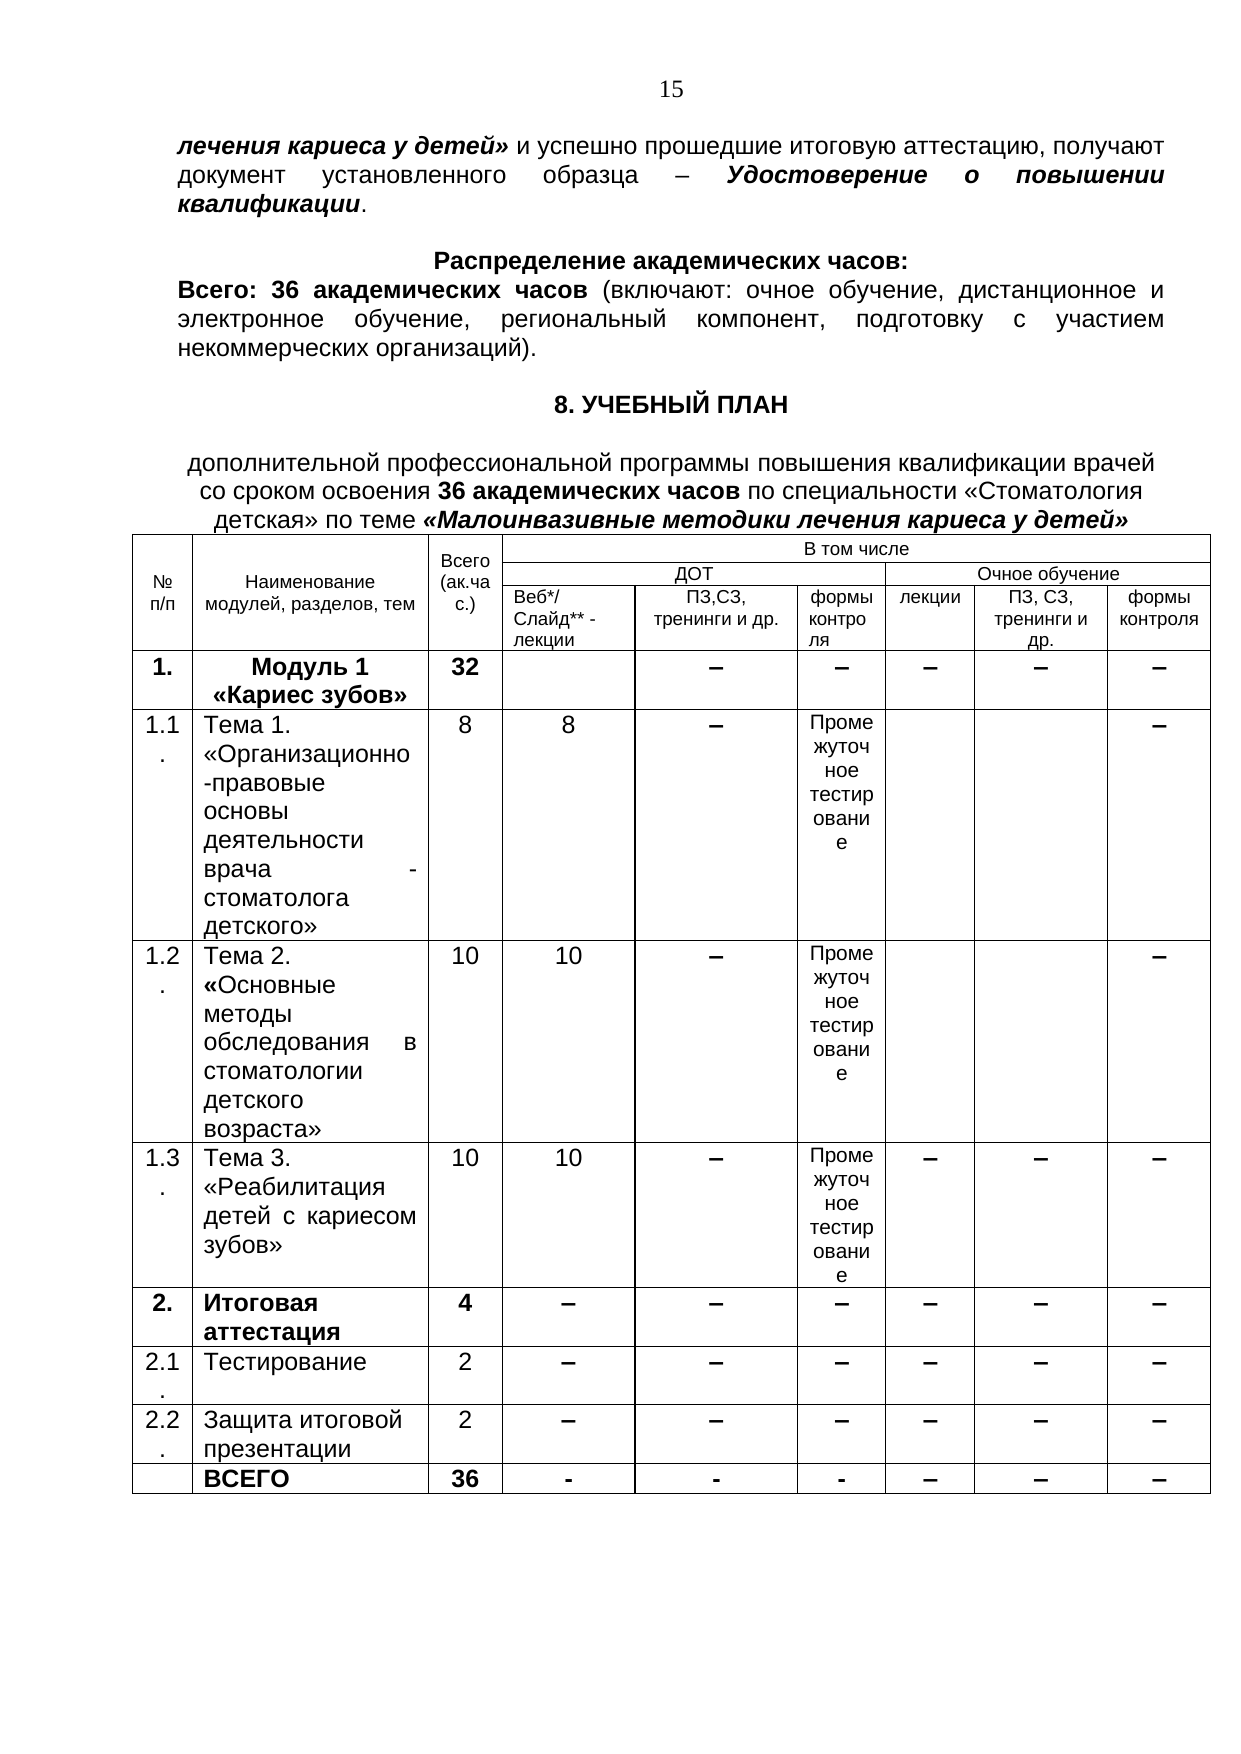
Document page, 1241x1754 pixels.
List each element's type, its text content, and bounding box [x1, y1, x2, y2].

table_cell 2 [429, 1405, 502, 1463]
table_cell 1.2. [133, 941, 192, 1142]
table_cell Модуль 1 «Кариес зубов» [193, 651, 428, 709]
table_cell лекции [886, 586, 974, 650]
table_cell 10 [503, 941, 634, 1142]
table_cell 2. [133, 1288, 192, 1346]
table_cell 36 [429, 1464, 502, 1492]
table_cell ‒ [798, 1405, 885, 1463]
table_cell ‒ [975, 1405, 1107, 1463]
table_cell ‒ [1108, 1464, 1210, 1492]
text 8. УЧЕБНЫЙ ПЛАН [177, 390, 1165, 419]
table_cell ‒ [886, 1405, 974, 1463]
table_cell ‒ [975, 1288, 1107, 1346]
table_cell [975, 710, 1107, 940]
table_cell Промежуточное тестирование [798, 710, 885, 940]
table_cell ‒ [636, 1288, 797, 1346]
table_cell ‒ [975, 1464, 1107, 1492]
table_cell ‒ [503, 1405, 634, 1463]
table_cell ‒ [886, 1347, 974, 1404]
table_cell ‒ [886, 1464, 974, 1492]
table_cell - [503, 1464, 634, 1492]
table_cell ‒ [798, 1288, 885, 1346]
table_cell Очное обучение [886, 563, 1210, 585]
table_cell Тема 3. «Реабилитация детей с кариесом зубов» [193, 1143, 428, 1287]
text Всего: 36 академических часов (включают: очное обучение, дистанционное и электронное обучение, региональный компонент, подготовку с участием некоммерческих организаций). [177, 275, 1165, 361]
table_cell 8 [503, 710, 634, 940]
table_cell ‒ [1108, 710, 1210, 940]
table_header Наименование модулей, разделов, тем [193, 535, 428, 650]
table_cell Итоговая аттестация [193, 1288, 428, 1346]
table_cell Промежуточное тестирование [798, 1143, 885, 1287]
table_cell 10 [503, 1143, 634, 1287]
table_cell ‒ [636, 941, 797, 1142]
table_cell [886, 710, 974, 940]
table_cell - [798, 1464, 885, 1492]
table_cell ‒ [1108, 1347, 1210, 1404]
table_cell ‒ [503, 1288, 634, 1346]
table_cell Тема 2. «Основные методы обследования в стоматологии детского возраста» [193, 941, 428, 1142]
table_cell ‒ [798, 1347, 885, 1404]
table_cell Тема 1. «Организационно-правовые основы деятельности врача - стоматолога детского» [193, 710, 428, 940]
table_cell Защита итоговой презентации [193, 1405, 428, 1463]
table_cell ДОТ [503, 563, 885, 585]
table_cell Веб*/Слайд** -лекции [503, 586, 634, 650]
table_cell Тестирование [193, 1347, 428, 1404]
table_cell ПЗ,СЗ, тренинги и др. [636, 586, 797, 650]
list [177, 131, 1165, 218]
table_cell - [636, 1464, 797, 1492]
table_cell формы контроля [798, 586, 885, 650]
table_header Всего (ак.час.) [429, 535, 502, 650]
table_cell ‒ [975, 651, 1107, 709]
table_cell ВСЕГО [193, 1464, 428, 1492]
table_cell ‒ [636, 651, 797, 709]
table_cell ‒ [636, 1143, 797, 1287]
table_cell ‒ [1108, 941, 1210, 1142]
table_cell ‒ [975, 1347, 1107, 1404]
table_cell 10 [429, 1143, 502, 1287]
table_cell 2 [429, 1347, 502, 1404]
table_cell Промежуточное тестирование [798, 941, 885, 1142]
table_cell ‒ [503, 1347, 634, 1404]
table_cell ‒ [886, 1288, 974, 1346]
table_cell ‒ [636, 1405, 797, 1463]
table_cell 1.3. [133, 1143, 192, 1287]
table_cell 32 [429, 651, 502, 709]
table_cell ‒ [975, 1143, 1107, 1287]
table_cell 1.1. [133, 710, 192, 940]
table_cell 2.1. [133, 1347, 192, 1404]
table_cell 4 [429, 1288, 502, 1346]
table_header В том числе [503, 535, 1210, 562]
table_cell ‒ [1108, 651, 1210, 709]
table_cell [975, 941, 1107, 1142]
table_cell ‒ [636, 710, 797, 940]
table_cell 1. [133, 651, 192, 709]
table_cell 2.2. [133, 1405, 192, 1463]
table_cell [133, 1464, 192, 1492]
table_cell ‒ [886, 1143, 974, 1287]
text Распределение академических часов: [177, 246, 1165, 275]
table_cell формы контроля [1108, 586, 1210, 650]
table_cell 10 [429, 941, 502, 1142]
table_cell ‒ [1108, 1405, 1210, 1463]
table_cell [503, 651, 634, 709]
text дополнительной профессиональной программы повышения квалификации врачей со сроком освоения 36 академических часов по специальности «Стоматология детская» по теме «Малоинвазивные методики лечения кариеса у детей» [177, 448, 1165, 534]
table_cell ‒ [886, 651, 974, 709]
table_cell ‒ [798, 651, 885, 709]
table_cell [886, 941, 974, 1142]
table_cell ‒ [1108, 1288, 1210, 1346]
table_header № п/п [133, 535, 192, 650]
table_cell ‒ [636, 1347, 797, 1404]
table_cell ‒ [1108, 1143, 1210, 1287]
table_cell 8 [429, 710, 502, 940]
table_cell ПЗ, СЗ, тренинги и др. [975, 586, 1107, 650]
